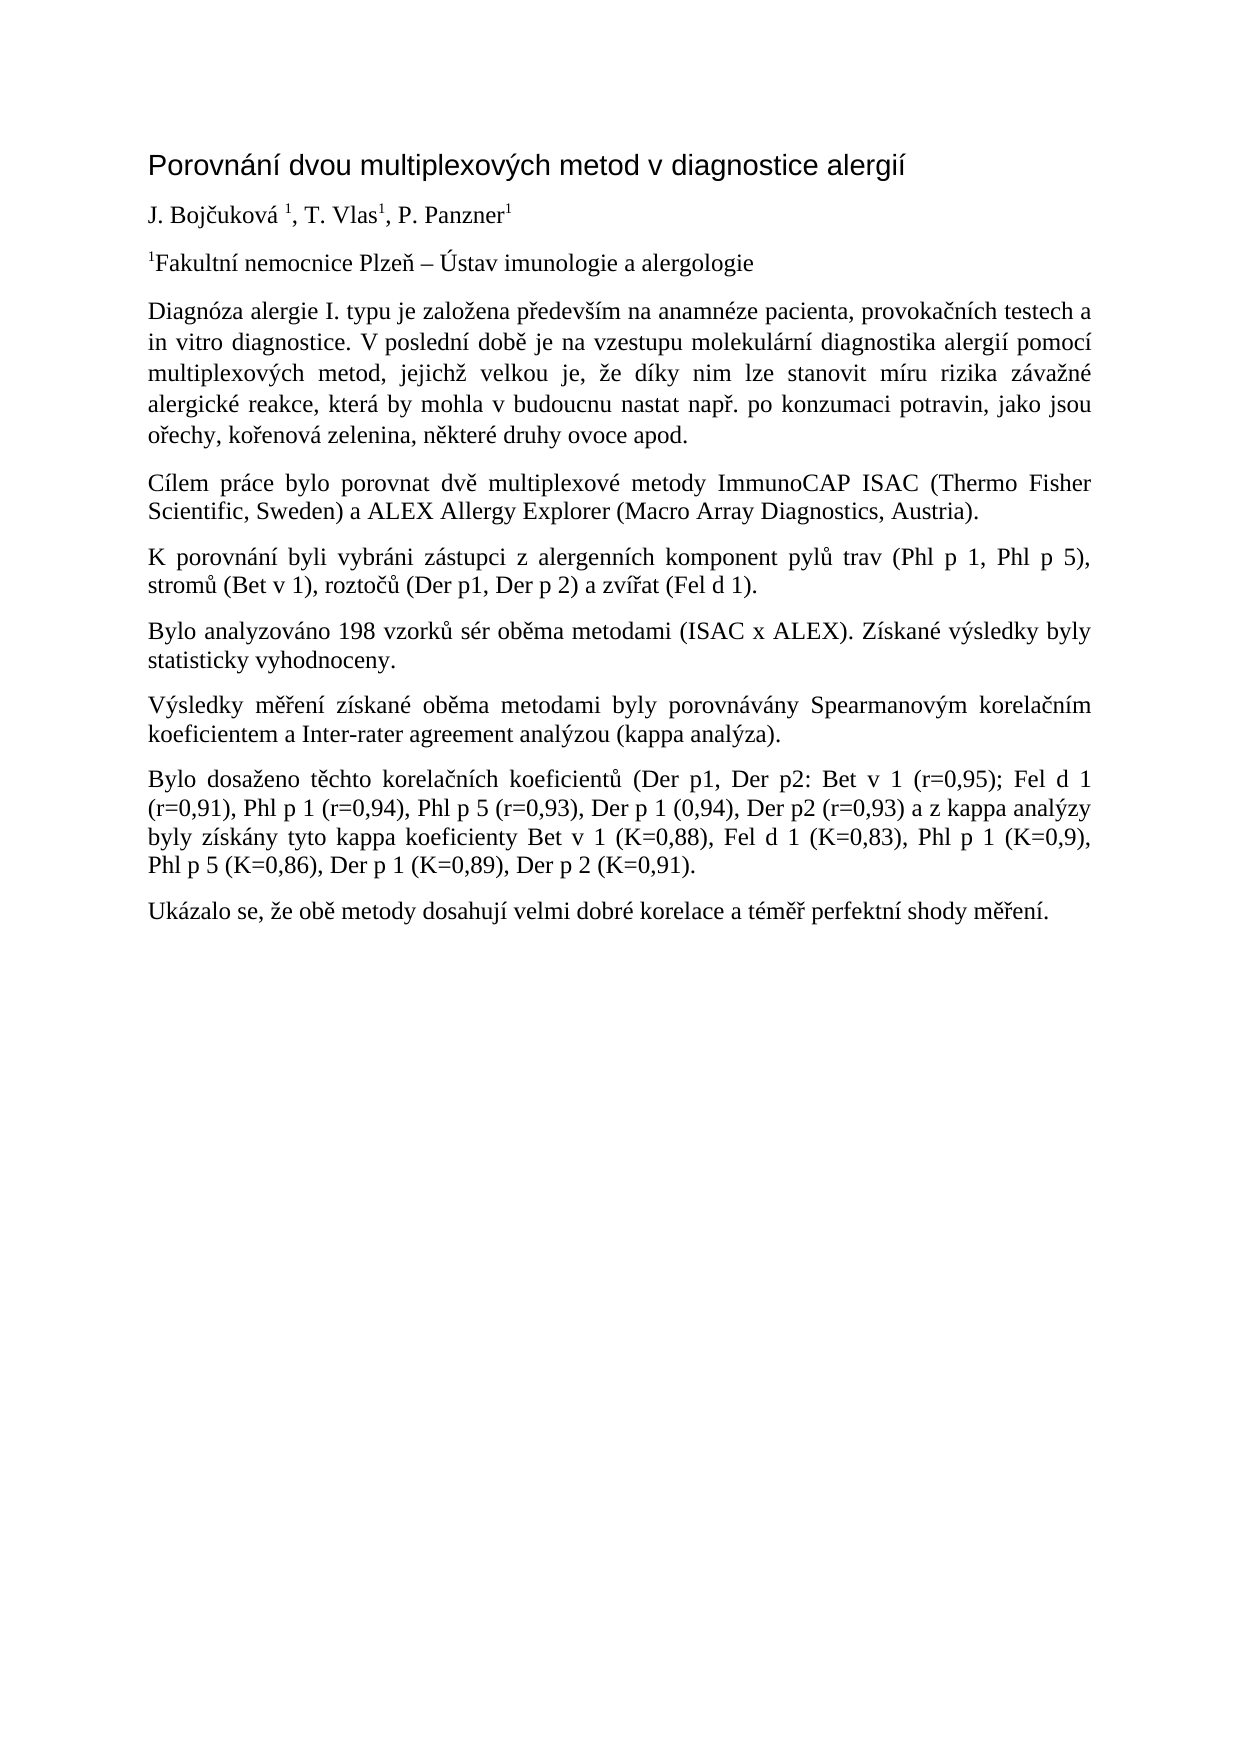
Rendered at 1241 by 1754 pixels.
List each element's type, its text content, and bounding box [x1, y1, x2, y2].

text Výsledky měření získané oběma metodami byly porovnávány Spearmanovým korelačním koeficientem a Inter-rater agreement analýzou (kappa analýza). [148, 690, 1093, 748]
text Diagnóza alergie I. typu je založena především na anamnéze pacienta, provokačních testech a in vitro diagnostice. V poslední době je na vzestupu molekulární diagnostika alergií pomocí multiplexových metod, jejichž velkou je, že díky nim lze stanovit míru rizika závažné alergické reakce, která by mohla v budoucnu nastat např. po konzumaci potravin, jako jsou ořechy, kořenová zelenina, některé druhy ovoce apod. [148, 296, 1093, 449]
text Cílem práce bylo porovnat dvě multiplexové metody ImmunoCAP ISAC (Thermo Fisher Scientific, Sweden) a ALEX Allergy Explorer (Macro Array Diagnostics, Austria). [148, 468, 1093, 525]
text Bylo dosaženo těchto korelačních koeficientů (Der p1, Der p2: Bet v 1 (r=0,95); Fel d 1 (r=0,91), Phl p 1 (r=0,94), Phl p 5 (r=0,93), Der p 1 (0,94), Der p2 (r=0,93) a z kappa analýzy byly získány tyto kappa koeficienty Bet v 1 (K=0,88), Fel d 1 (K=0,83), Phl p 1 (K=0,9), Phl p 5 (K=0,86), Der p 1 (K=0,89), Der p 2 (K=0,91). [148, 764, 1093, 879]
text J. Bojčuková 1, T. Vlas1, P. Panzner1 [148, 200, 1093, 229]
text Ukázalo se, že obě metody dosahují velmi dobré korelace a téměř perfektní shody měření. [148, 896, 1093, 925]
text 1Fakultní nemocnice Plzeň – Ústav imunologie a alergologie [148, 248, 1093, 277]
text Porovnání dvou multiplexových metod v diagnostice alergií [148, 148, 1093, 181]
text Bylo analyzováno 198 vzorků sér oběma metodami (ISAC x ALEX). Získané výsledky byly statisticky vyhodnoceny. [148, 616, 1093, 673]
text K porovnání byli vybráni zástupci z alergenních komponent pylů trav (Phl p 1, Phl p 5), stromů (Bet v 1), roztočů (Der p1, Der p 2) a zvířat (Fel d 1). [148, 542, 1093, 599]
